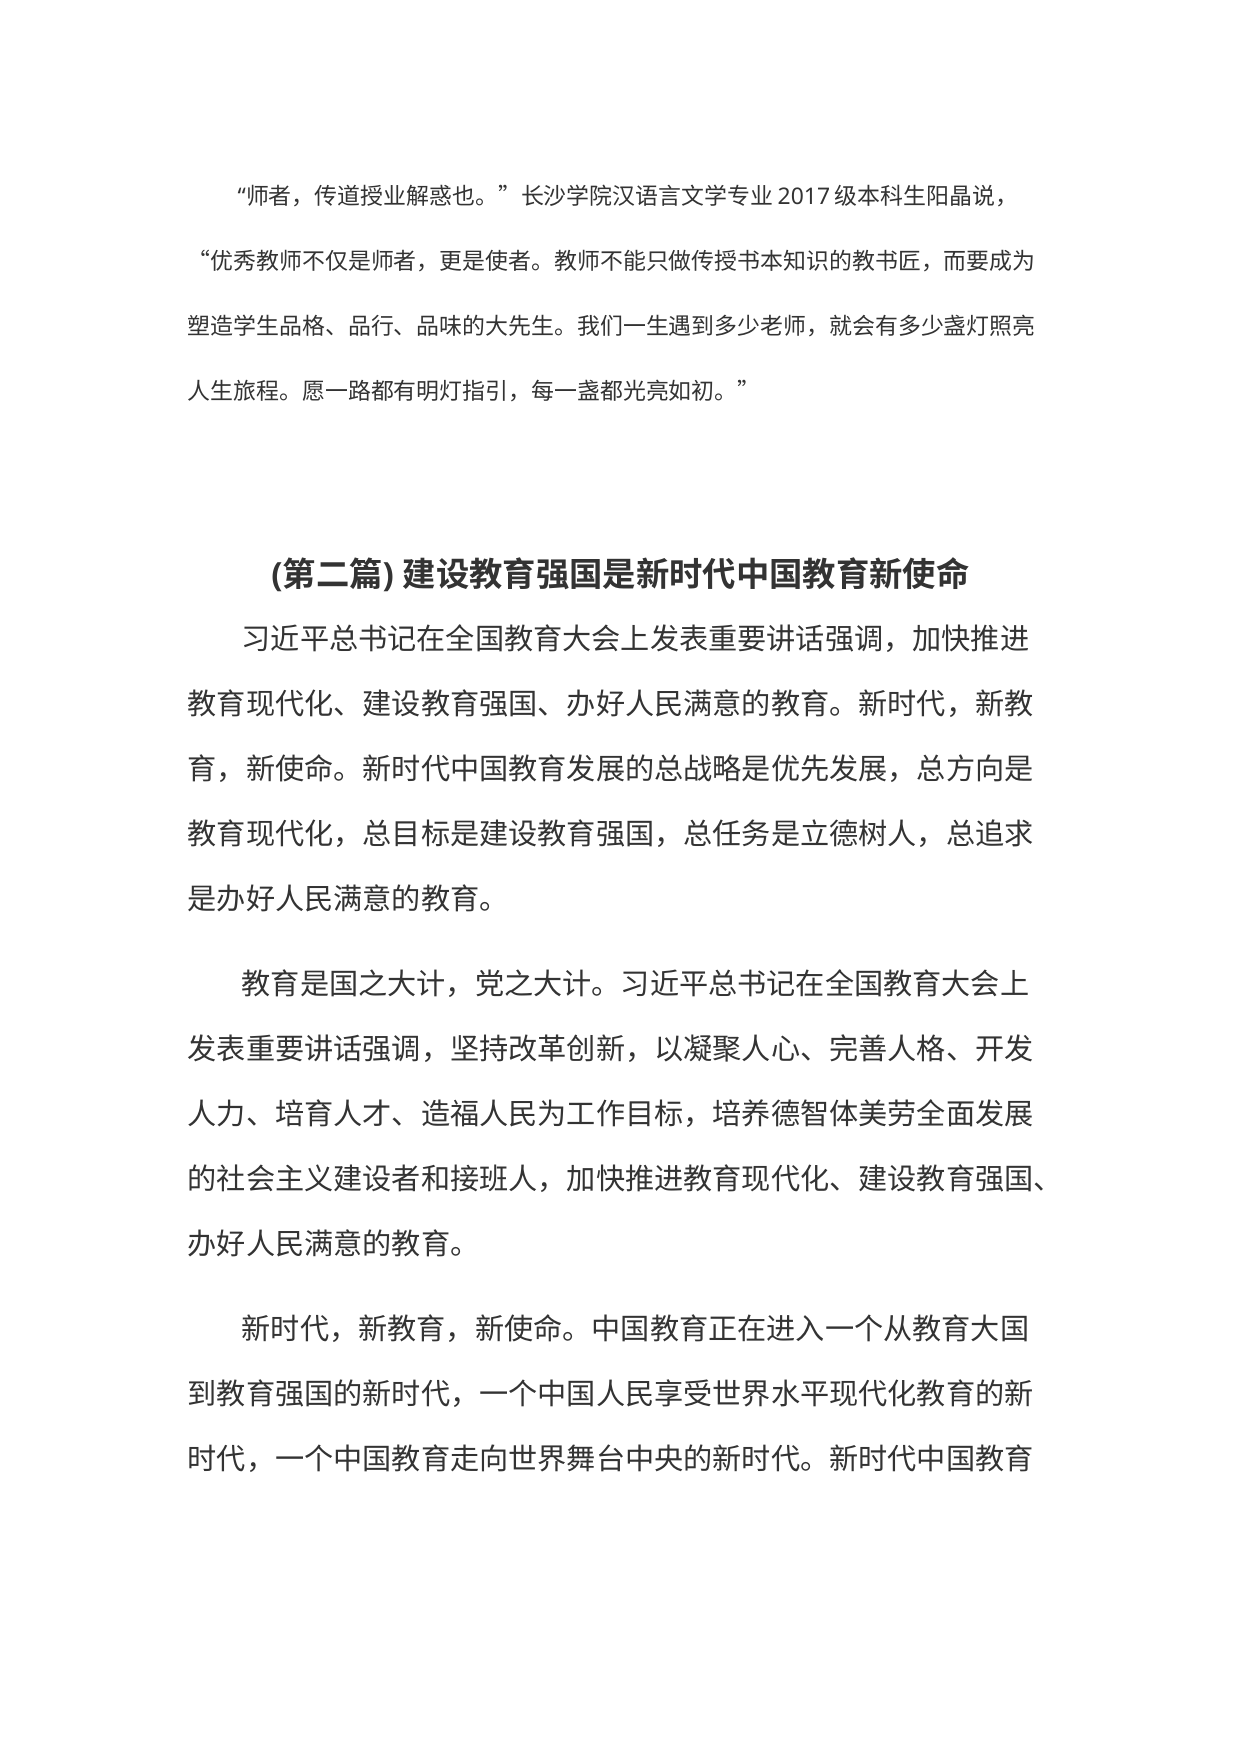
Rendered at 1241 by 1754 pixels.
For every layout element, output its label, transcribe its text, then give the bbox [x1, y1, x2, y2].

text 教育是国之大计，党之大计。习近平总书记在全国教育大会上发表重要讲话强调，坚持改革创新，以凝聚人心、完善人格、开发人力、培育人才、造福人民为工作目标，培养德智体美劳全面发展的社会主义建设者和接班人，加快推进教育现代化、建设教育强国、办好人民满意的教育。 [187, 949, 1053, 1274]
text 习近平总书记在全国教育大会上发表重要讲话强调，加快推进教育现代化、建设教育强国、办好人民满意的教育。新时代，新教育，新使命。新时代中国教育发展的总战略是优先发展，总方向是教育现代化，总目标是建设教育强国，总任务是立德树人，总追求是办好人民满意的教育。 [187, 604, 1053, 929]
text “师者，传道授业解惑也。”长沙学院汉语言文学专业2017级本科生阳晶说，“优秀教师不仅是师者，更是使者。教师不能只做传授书本知识的教书匠，而要成为塑造学生品格、品行、品味的大先生。我们一生遇到多少老师，就会有多少盏灯照亮人生旅程。愿一路都有明灯指引，每一盏都光亮如初。” [187, 162, 1053, 422]
text (第二篇) 建设教育强国是新时代中国教育新使命 [187, 539, 1053, 604]
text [187, 1294, 1053, 1489]
